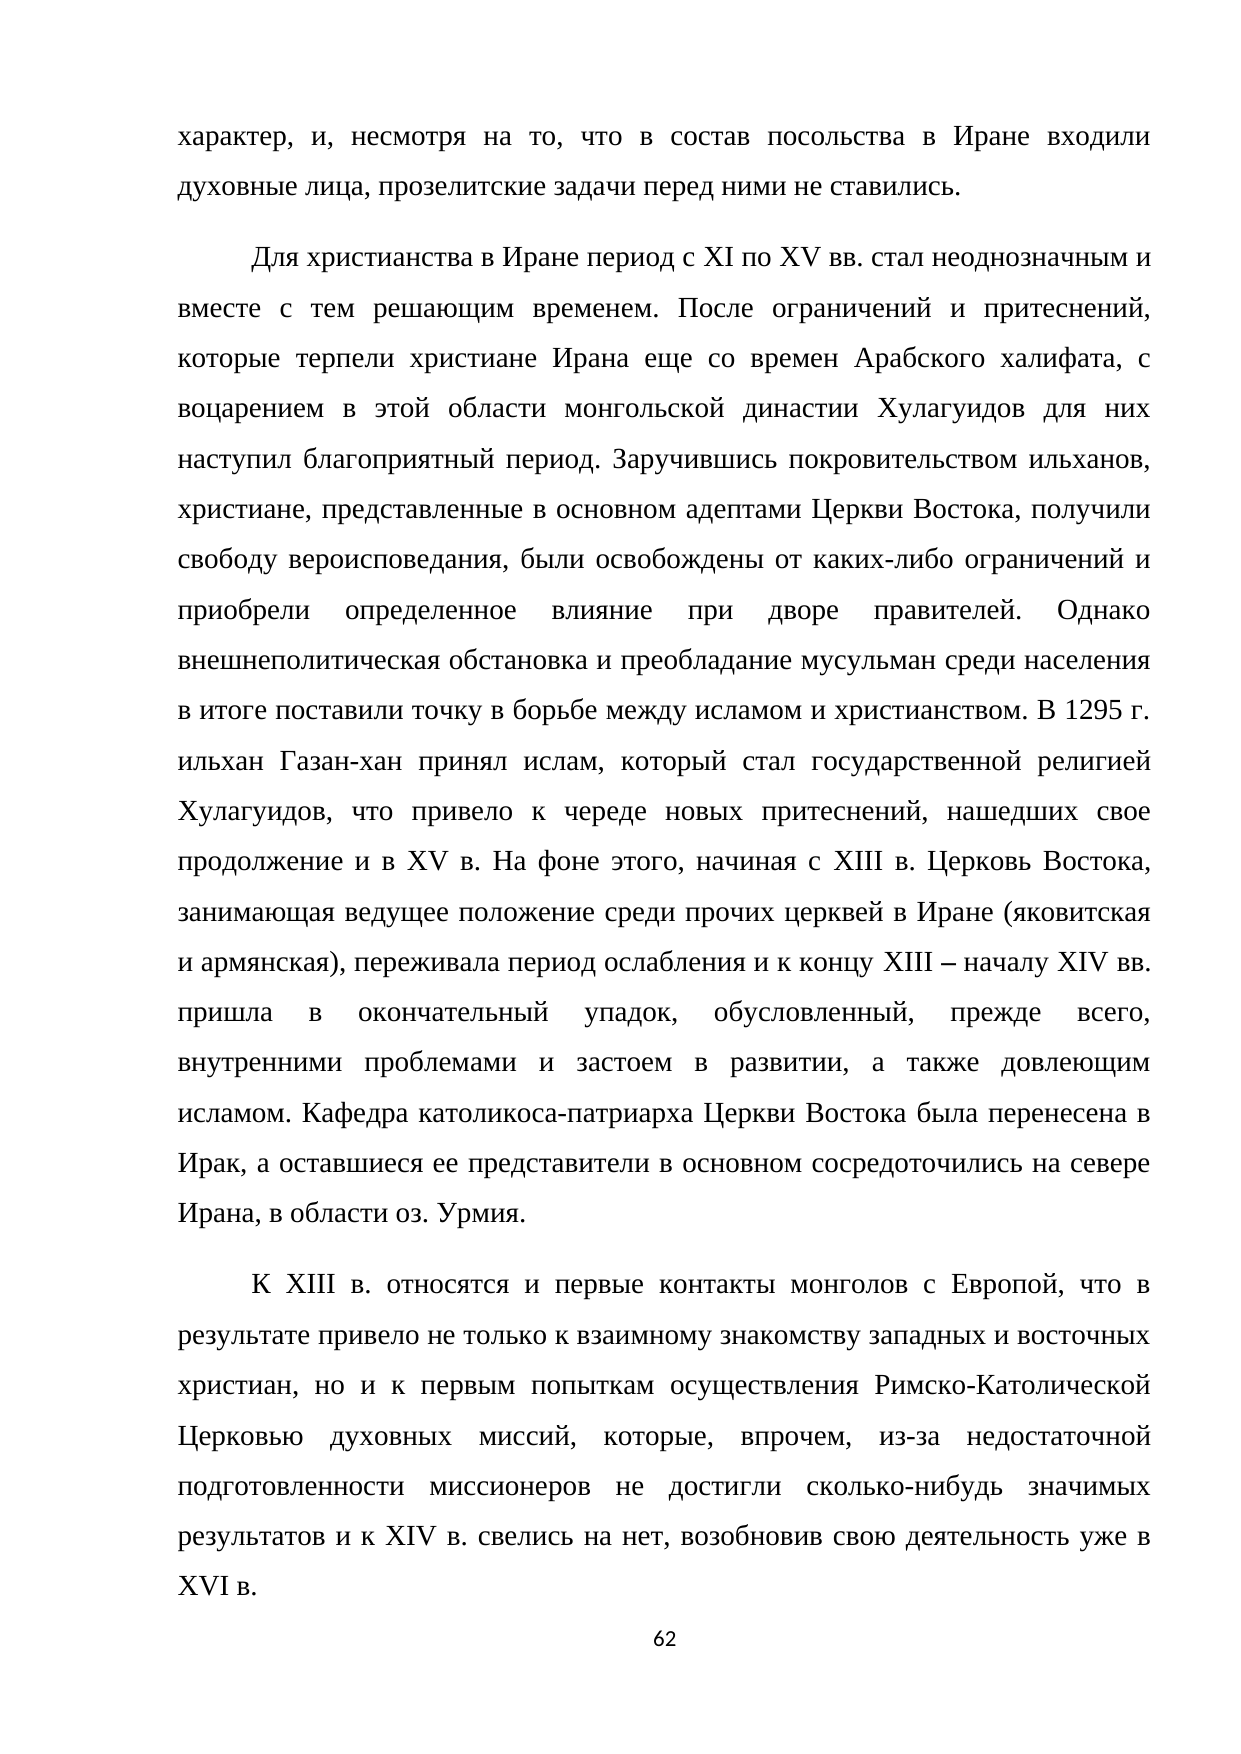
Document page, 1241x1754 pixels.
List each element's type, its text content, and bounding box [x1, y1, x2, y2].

text Для христианства в Иране период с XI по XV вв. стал неоднозначным и вместе с тем решающим временем. После ограничений и притеснений, которые терпели христиане Ирана еще со времен Арабского халифата, с воцарением в этой области монгольской династии Хулагуидов для них наступил благоприятный период. Заручившись покровительством ильханов, христиане, представленные в основном адептами Церкви Востока, получили свободу вероисповедания, были освобождены от каких-либо ограничений и приобрели определенное влияние при дворе правителей. Однако внешнеполитическая обстановка и преобладание мусульман среди населения в итоге поставили точку в борьбе между исламом и христианством. В 1295 г. ильхан Газан-хан принял ислам, который стал государственной религией Хулагуидов, что привело к череде новых притеснений, нашедших свое продолжение и в XV в. На фоне этого, начиная с XIII в. Церковь Востока, занимающая ведущее положение среди прочих церквей в Иране (яковитская и армянская), переживала период ослабления и к концу XIII – началу XIV вв. пришла в окончательный упадок, обусловленный, прежде всего, внутренними проблемами и застоем в развитии, а также довлеющим исламом. Кафедра католикоса-патриарха Церкви Востока была перенесена в Ирак, а оставшиеся ее представители в основном сосредоточились на севере Ирана, в области оз. Урмия. [177, 239, 1152, 1229]
text К XIII в. относятся и первые контакты монголов с Европой, что в результате привело не только к взаимному знакомству западных и восточных христиан, но и к первым попыткам осуществления Римско-Католической Церковью духовных миссий, которые, впрочем, из-за недостаточной подготовленности миссионеров не достигли сколько-нибудь значимых результатов и к XIV в. свелись на нет, возобновив свою деятельность уже в XVI в. [177, 1267, 1152, 1602]
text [177, 118, 1152, 202]
